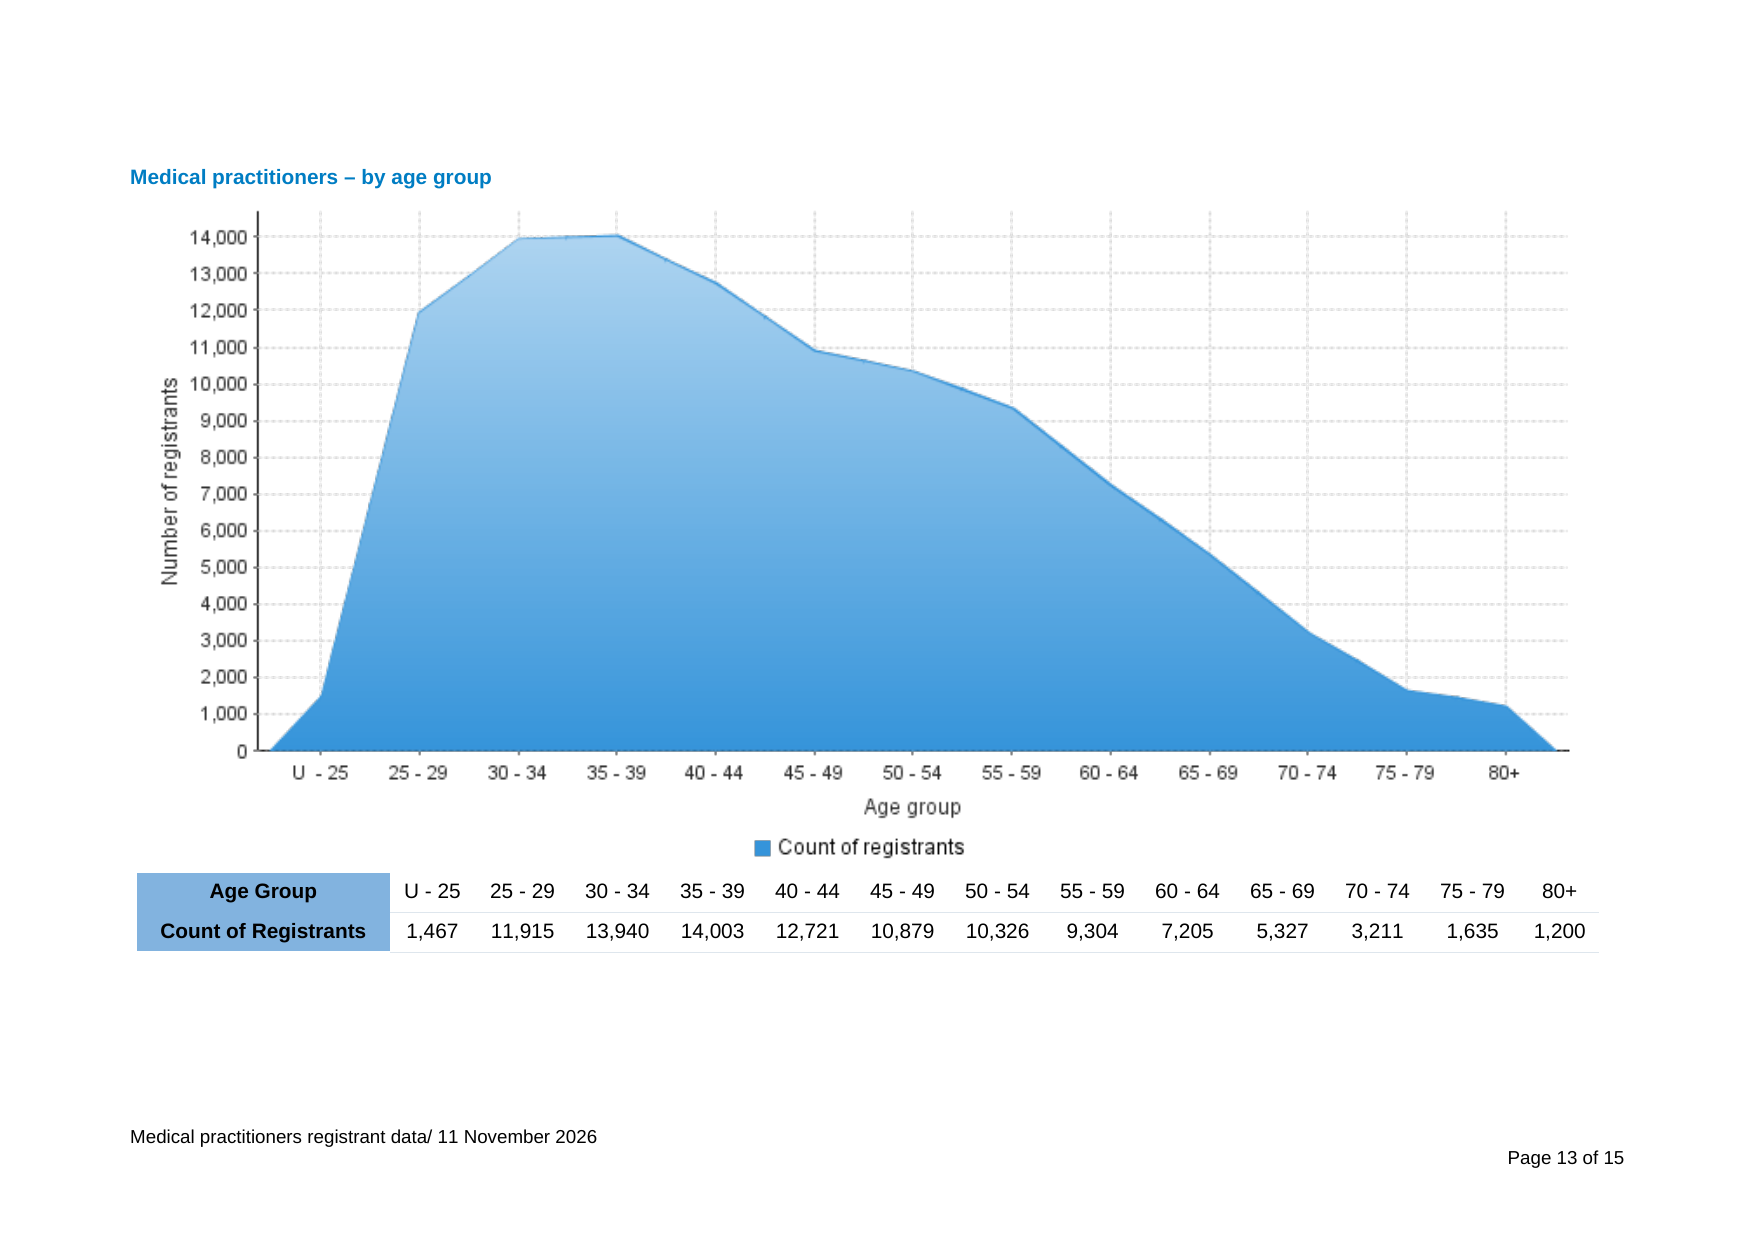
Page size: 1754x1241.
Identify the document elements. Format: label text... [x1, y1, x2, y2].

subtitle Medical practitioners – by age group [130, 165, 1624, 189]
table_header [130, 867, 1624, 960]
